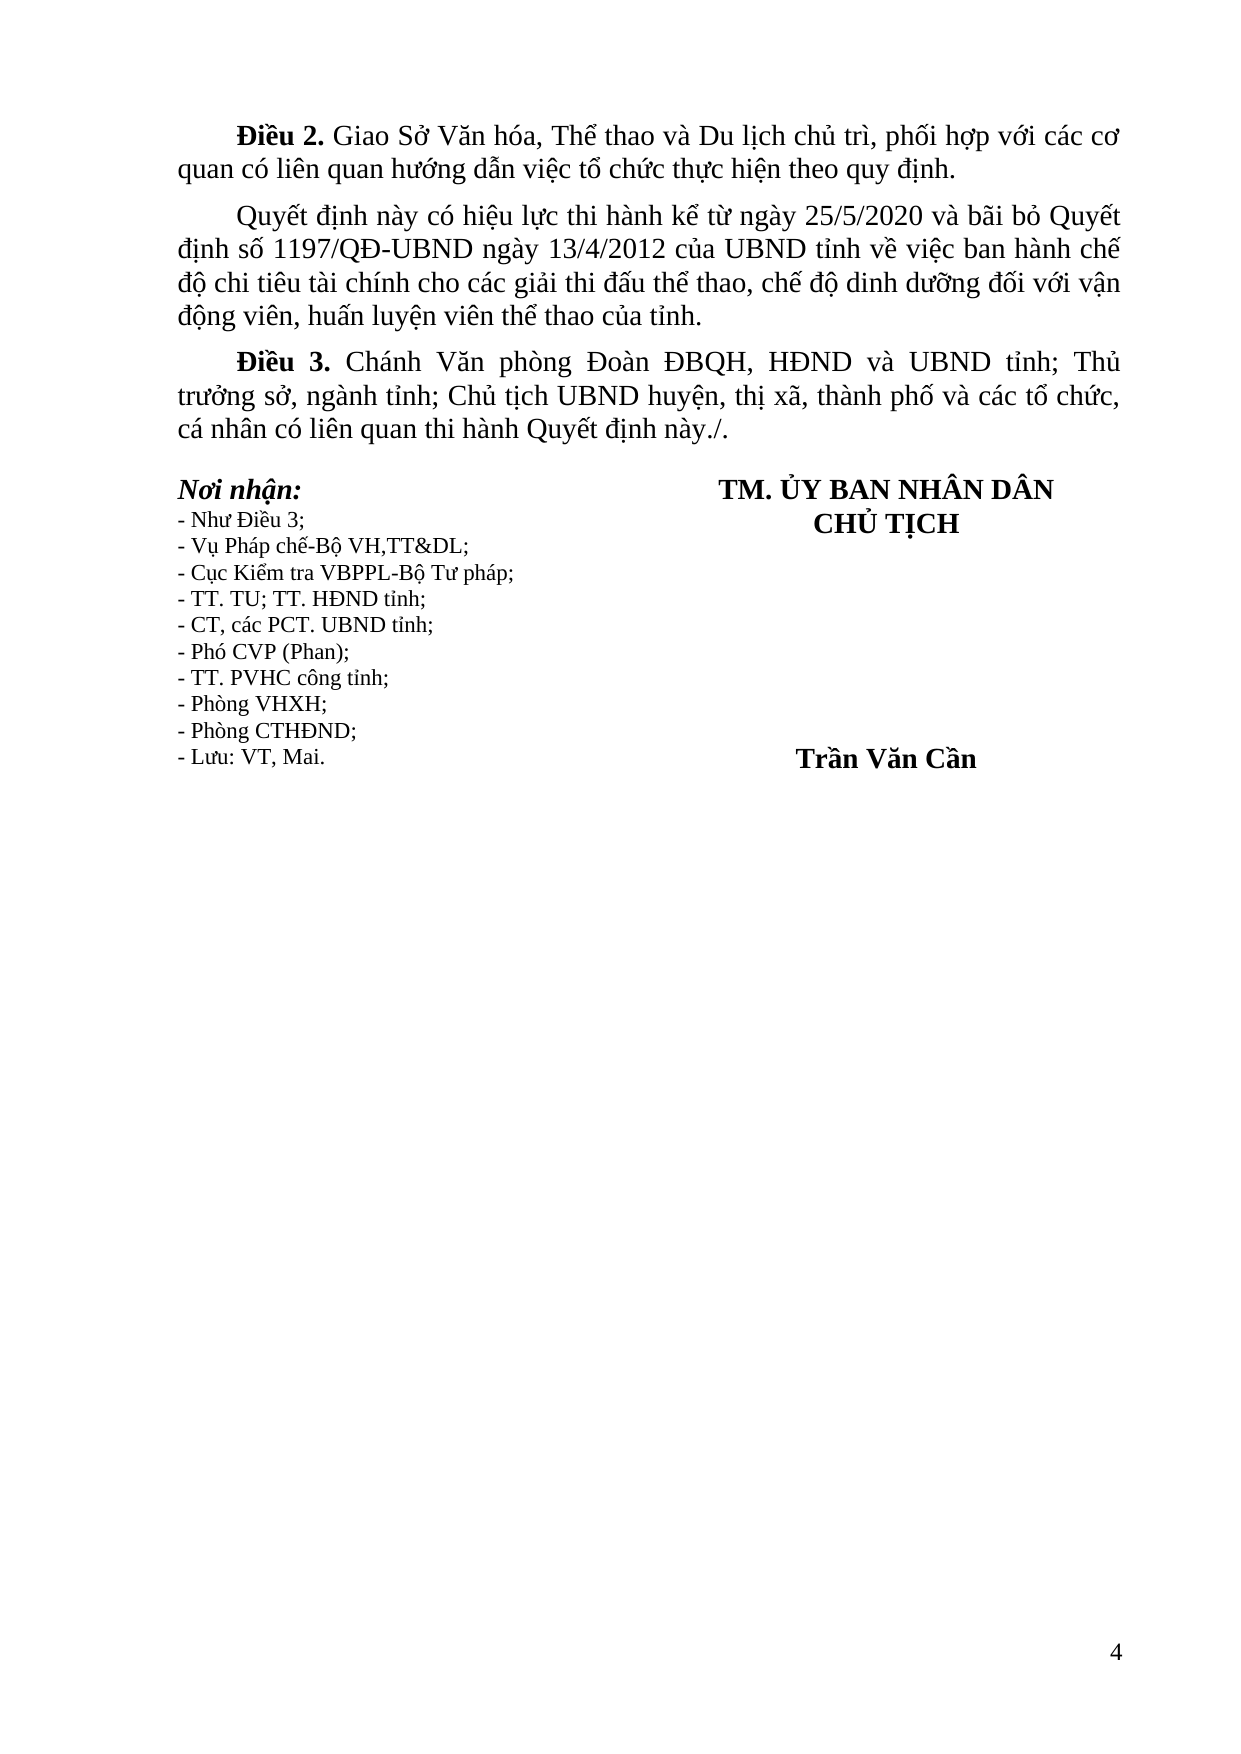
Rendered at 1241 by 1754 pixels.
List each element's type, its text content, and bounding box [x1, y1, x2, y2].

text Điều 2. Giao Sở Văn hóa, Thể thao và Du lịch chủ trì, phối hợp với các cơ quan có liên quan hướng dẫn việc tổ chức thực hiện theo quy định. [177, 118, 1122, 185]
table_header Nơi nhận: - Như Điều 3; - Vụ Pháp chế-Bộ VH,TT&DL; - Cục Kiểm tra VBPPL-Bộ Tư pháp; - TT. TU; TT. HĐND tỉnh; - CT, các PCT. UBND tỉnh; - Phó CVP (Phan); - TT. PVHC công tỉnh; - Phòng VHXH; - Phòng CTHĐND; - Lưu: VT, Mai. [177, 473, 650, 774]
table_header TM. ỦY BAN NHÂN DÂN CHỦ TỊCH Trần Văn Cần [650, 473, 1122, 774]
text Quyết định này có hiệu lực thi hành kể từ ngày 25/5/2020 và bãi bỏ Quyết định số 1197/QĐ-UBND ngày 13/4/2012 của UBND tỉnh về việc ban hành chế độ chi tiêu tài chính cho các giải thi đấu thể thao, chế độ dinh dưỡng đối với vận động viên, huấn luyện viên thể thao của tỉnh. [177, 198, 1122, 332]
text Điều 3. Chánh Văn phòng Đoàn ĐBQH, HĐND và UBND tỉnh; Thủ trưởng sở, ngành tỉnh; Chủ tịch UBND huyện, thị xã, thành phố và các tổ chức, cá nhân có liên quan thi hành Quyết định này./. [177, 344, 1122, 445]
